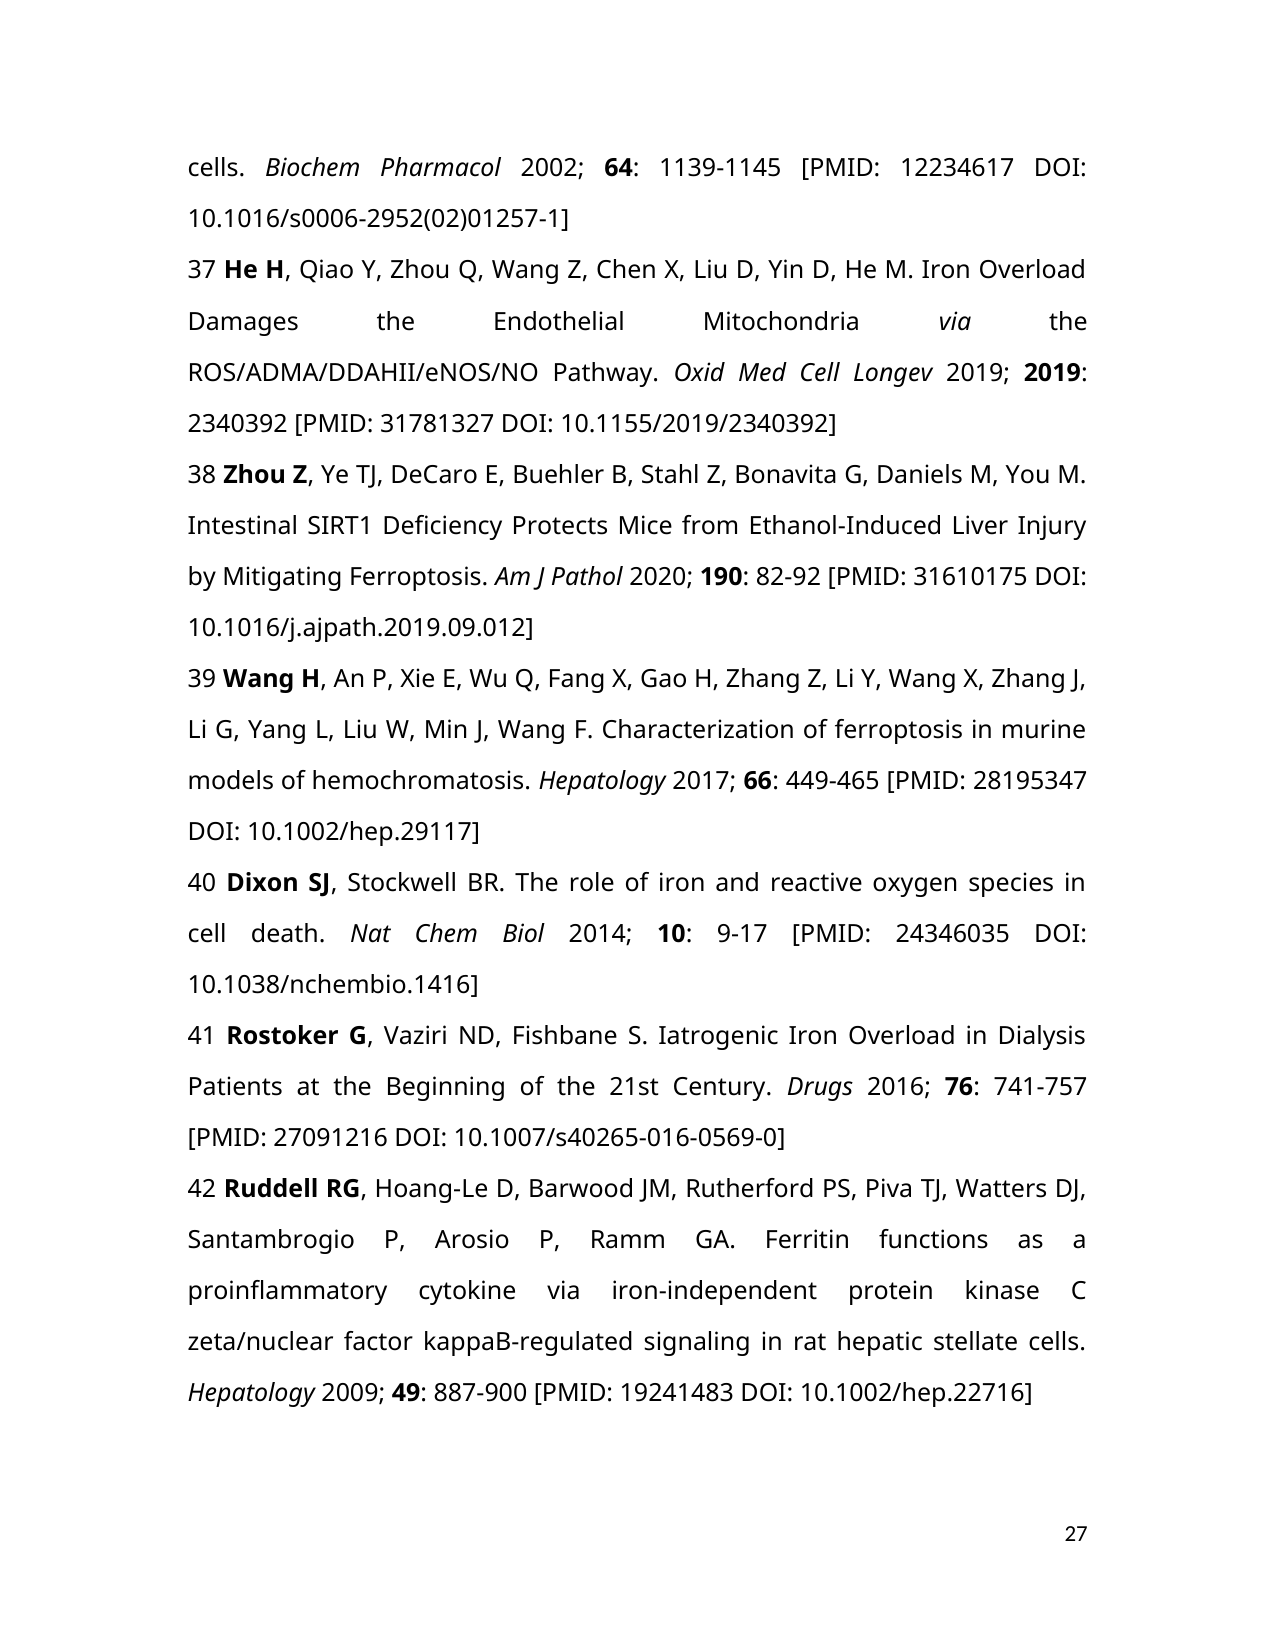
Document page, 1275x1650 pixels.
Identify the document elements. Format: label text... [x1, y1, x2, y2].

text 37 He H, Qiao Y, Zhou Q, Wang Z, Chen X, Liu D, Yin D, He M. Iron Overload Damages the Endothelial Mitochondria via the ROS/ADMA/DDAHII/eNOS/NO Pathway. Oxid Med Cell Longev 2019; 2019: 2340392 [PMID: 31781327 DOI: 10.1155/2019/2340392] [187, 252, 1087, 439]
text 40 Dixon SJ, Stockwell BR. The role of iron and reactive oxygen species in cell death. Nat Chem Biol 2014; 10: 9-17 [PMID: 24346035 DOI: 10.1038/nchembio.1416] [187, 864, 1087, 1001]
text 39 Wang H, An P, Xie E, Wu Q, Fang X, Gao H, Zhang Z, Li Y, Wang X, Zhang J, Li G, Yang L, Liu W, Min J, Wang F. Characterization of ferroptosis in murine models of hemochromatosis. Hepatology 2017; 66: 449-465 [PMID: 28195347 DOI: 10.1002/hep.29117] [187, 660, 1087, 848]
text 38 Zhou Z, Ye TJ, DeCaro E, Buehler B, Stahl Z, Bonavita G, Daniels M, You M. Intestinal SIRT1 Deficiency Protects Mice from Ethanol-Induced Liver Injury by Mitigating Ferroptosis. Am J Pathol 2020; 190: 82-92 [PMID: 31610175 DOI: 10.1016/j.ajpath.2019.09.012] [187, 456, 1087, 643]
text 42 Ruddell RG, Hoang-Le D, Barwood JM, Rutherford PS, Piva TJ, Watters DJ, Santambrogio P, Arosio P, Ramm GA. Ferritin functions as a proinflammatory cytokine via iron-independent protein kinase C zeta/nuclear factor kappaB-regulated signaling in rat hepatic stellate cells. Hepatology 2009; 49: 887-900 [PMID: 19241483 DOI: 10.1002/hep.22716] [187, 1171, 1087, 1409]
text 41 Rostoker G, Vaziri ND, Fishbane S. Iatrogenic Iron Overload in Dialysis Patients at the Beginning of the 21st Century. Drugs 2016; 76: 741-757 [PMID: 27091216 DOI: 10.1007/s40265-016-0569-0] [187, 1018, 1087, 1154]
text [187, 150, 1087, 235]
